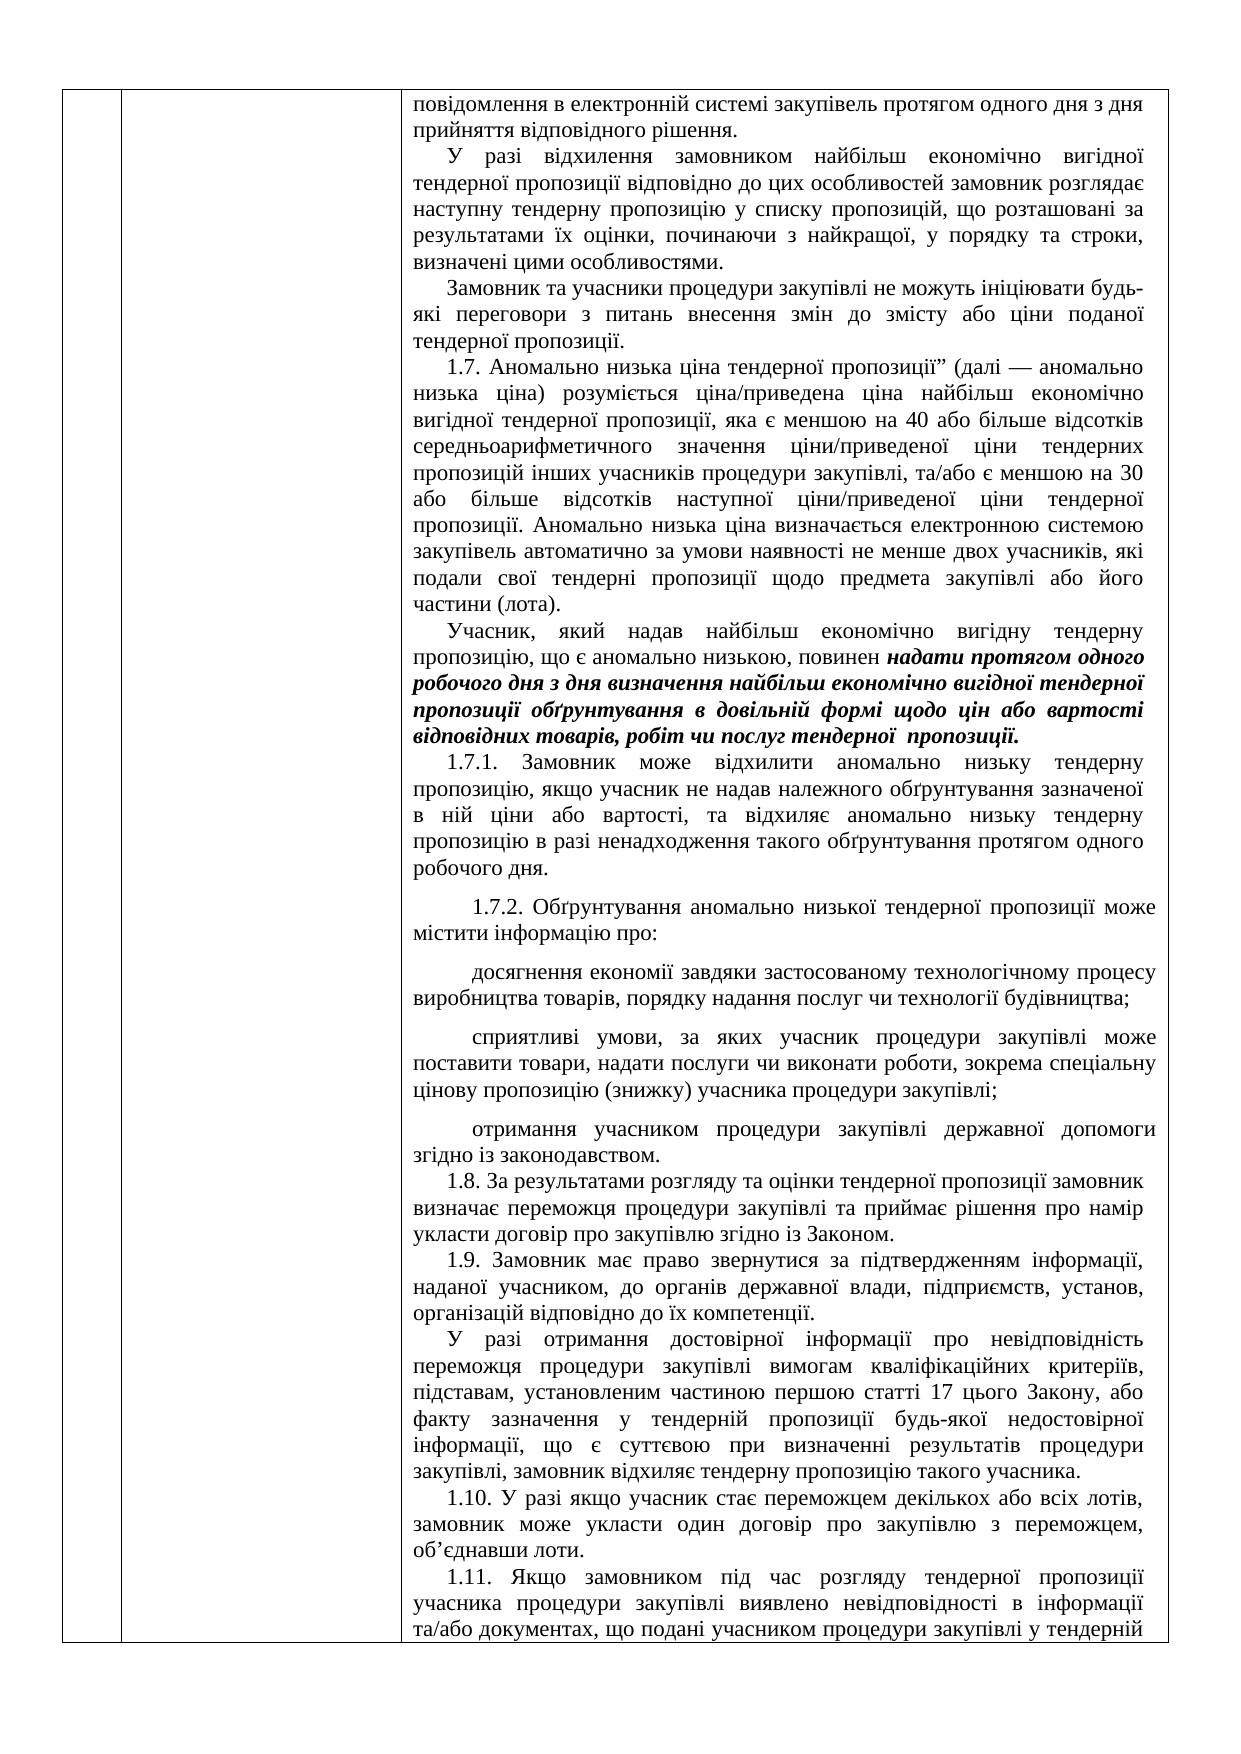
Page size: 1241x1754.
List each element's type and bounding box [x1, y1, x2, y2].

table_cell [402, 90, 1168, 1642]
table_cell [63, 90, 121, 1642]
table_cell [122, 90, 401, 1642]
